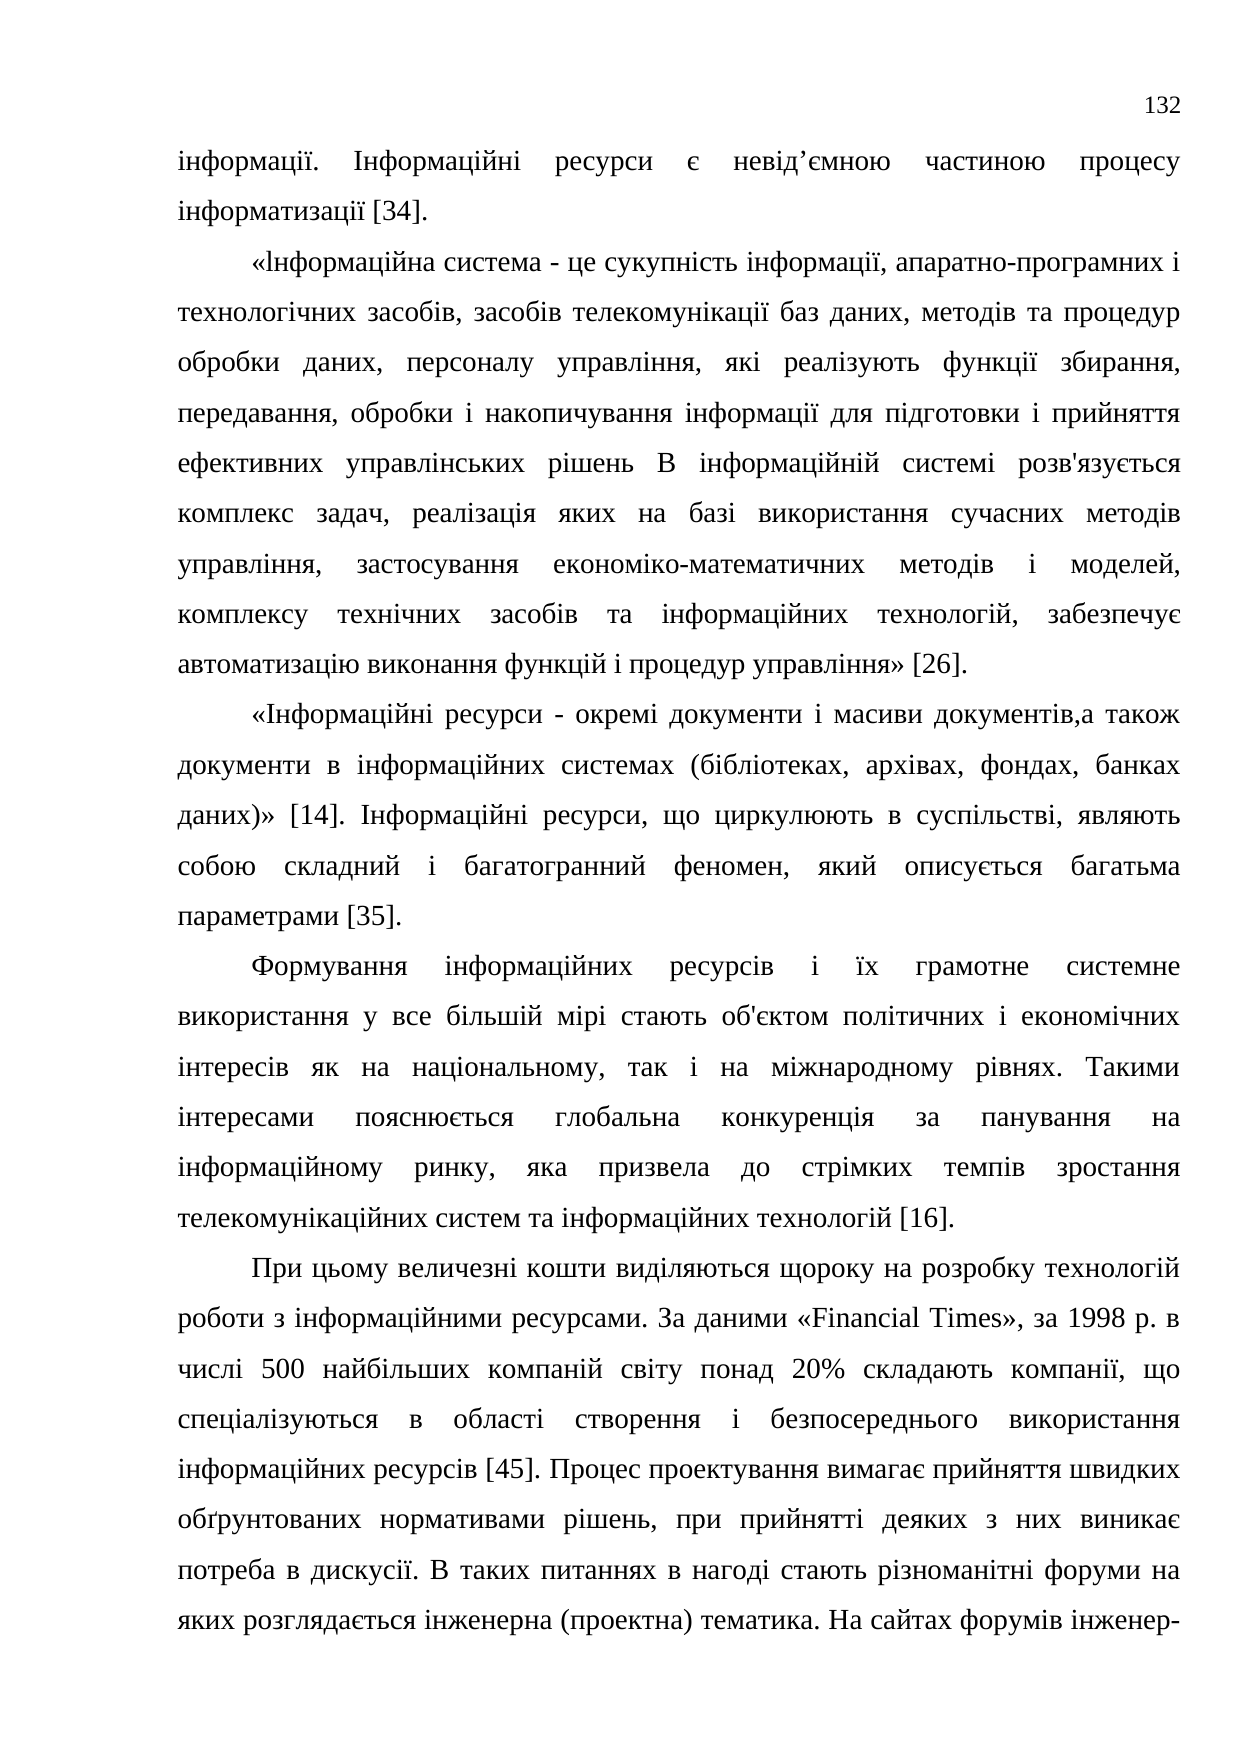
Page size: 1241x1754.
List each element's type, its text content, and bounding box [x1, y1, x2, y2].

text «Інформаційні ресурси - окремі документи і масиви документів,а також документи в інформаційних системах (бібліотеках, архівах, фондах, банках даних)» [14]. Інформаційні ресурси, що циркулюють в суспільстві, являють собою складний і багатогранний феномен, який описується багатьма параметрами [35]. [177, 697, 1181, 931]
text «lнформацiйна система - це сукупність iнформацiї, апаратно-програмних i технологічних засобiв, засобiв телекомунiкацiї баз даних, методiв та процедур обробки даних, персоналу управлiння, якi реалiзують функцiї збирання, передавання, обробки i накопичування iнформацiї для пiдготовки i прийняття ефективних управлінських рішень В iнформацiйнiй системi розв'язується комплекс задач, реалiзацiя яких на базі використання сучасних методів управління, застосування економіко-математичних методів i моделей, комплексу технічних засобів та iнформацiйних технологій, забезпечує автоматизацію виконання функцій i процедур управління» [26]. [177, 244, 1181, 680]
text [177, 1250, 1181, 1636]
text Формування інформаційних ресурсів і їх грамотне системне використання у все більшій мірі стають об'єктом політичних і економічних інтересів як на національному, так і на міжнародному рівнях. Такими інтересами пояснюється глобальна конкуренція за панування на інформаційному ринку, яка призвела до стрімких темпів зростання телекомунікаційних систем та інформаційних технологій [16]. [177, 948, 1181, 1233]
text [177, 143, 1181, 227]
